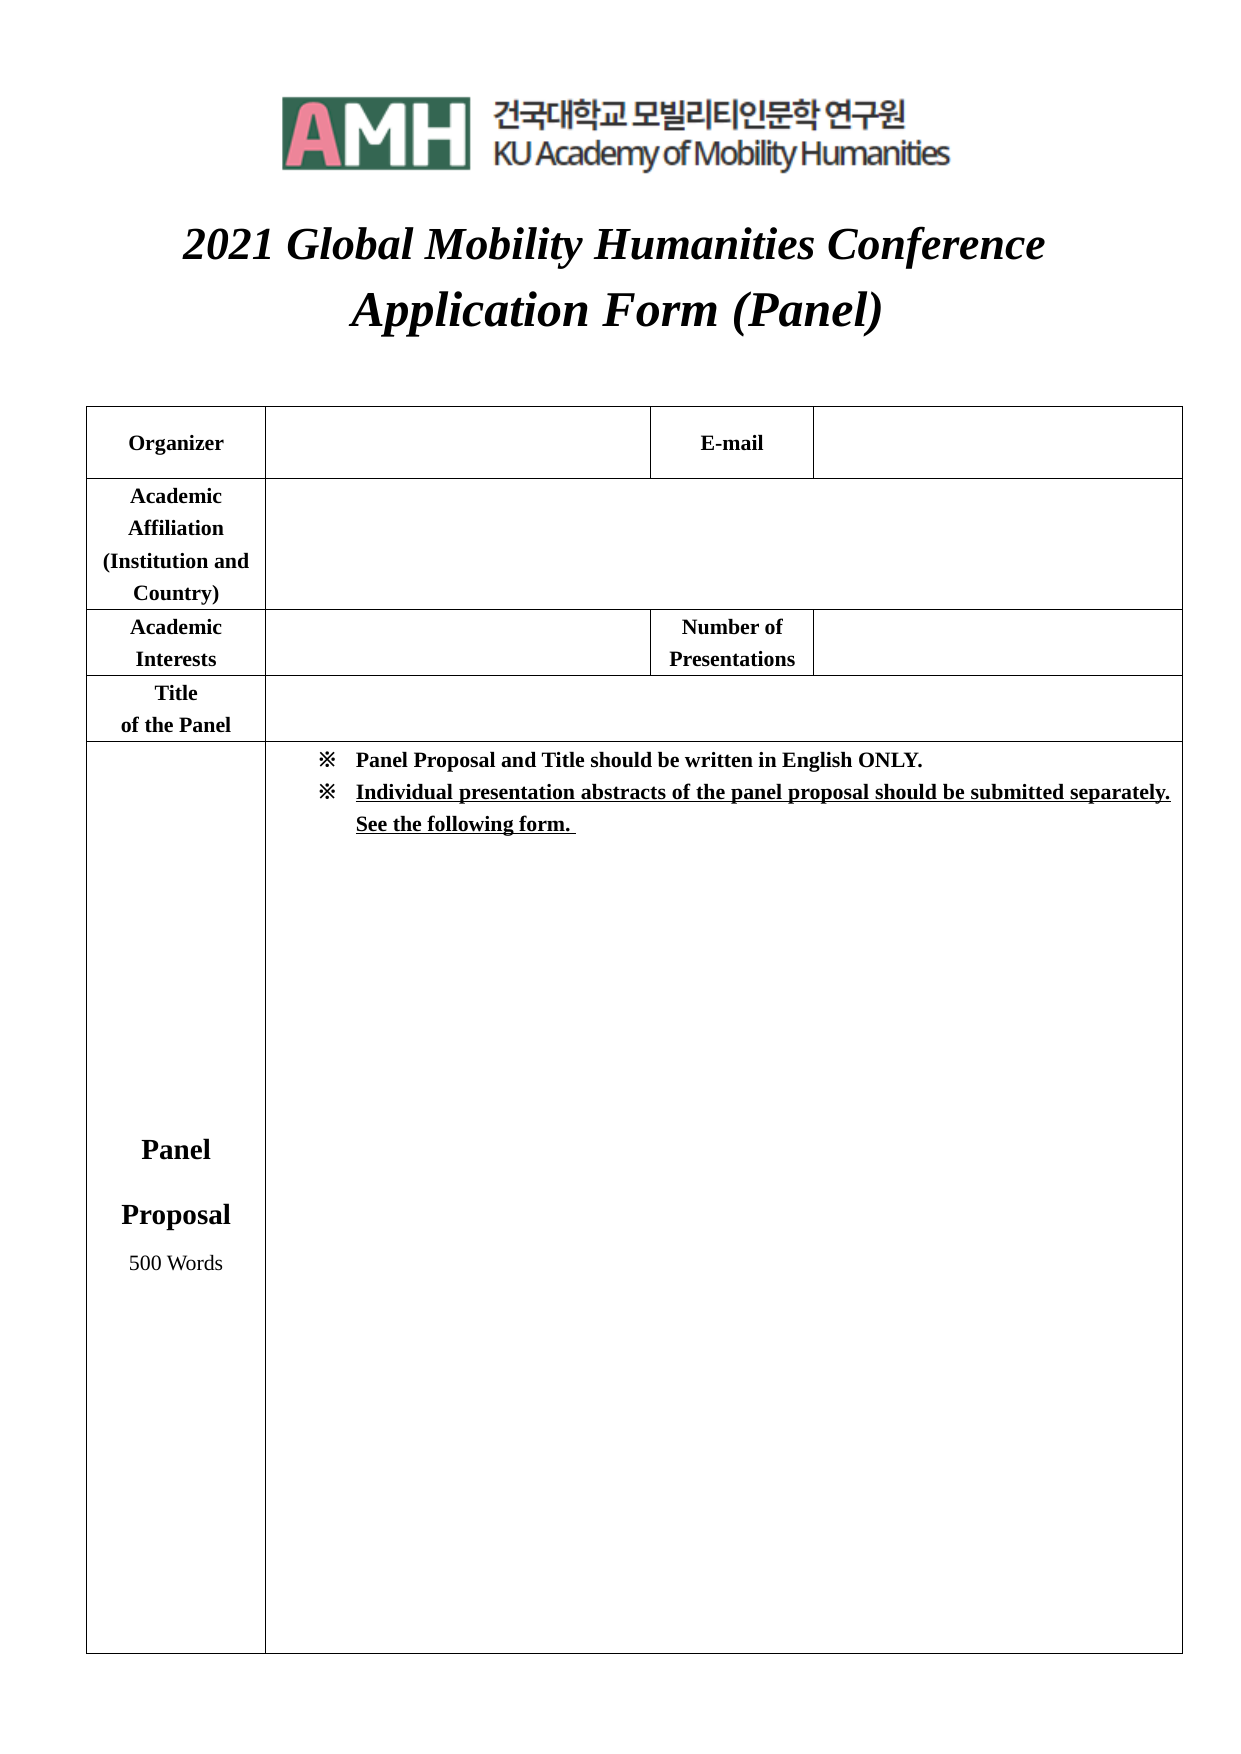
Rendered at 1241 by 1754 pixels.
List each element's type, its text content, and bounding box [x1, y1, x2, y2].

table_cell [266, 479, 1182, 609]
table_cell Panel Proposal and Title should be written in English ONLY. Individual presentation abstracts of the panel proposal should be submitted separately. See the following form. [266, 742, 1182, 1653]
table_header Organizer [87, 407, 265, 478]
table_cell Academic Interests [87, 610, 265, 675]
table_header [266, 407, 650, 478]
table_header [814, 407, 1182, 478]
table_header E-mail [651, 407, 813, 478]
table_cell Number of Presentations [651, 610, 813, 675]
text 2021 Global Mobility Humanities Conference Application Form (Panel) [75, 211, 1165, 341]
table_cell Academic Affiliation (Institution and Country) [87, 479, 265, 609]
table_cell [266, 610, 650, 675]
picture [246, 80, 995, 186]
table_cell Title of the Panel [87, 676, 265, 741]
table_cell Panel Proposal 500 Words [87, 742, 265, 1653]
table_cell [266, 676, 1182, 741]
table_cell [814, 610, 1182, 675]
